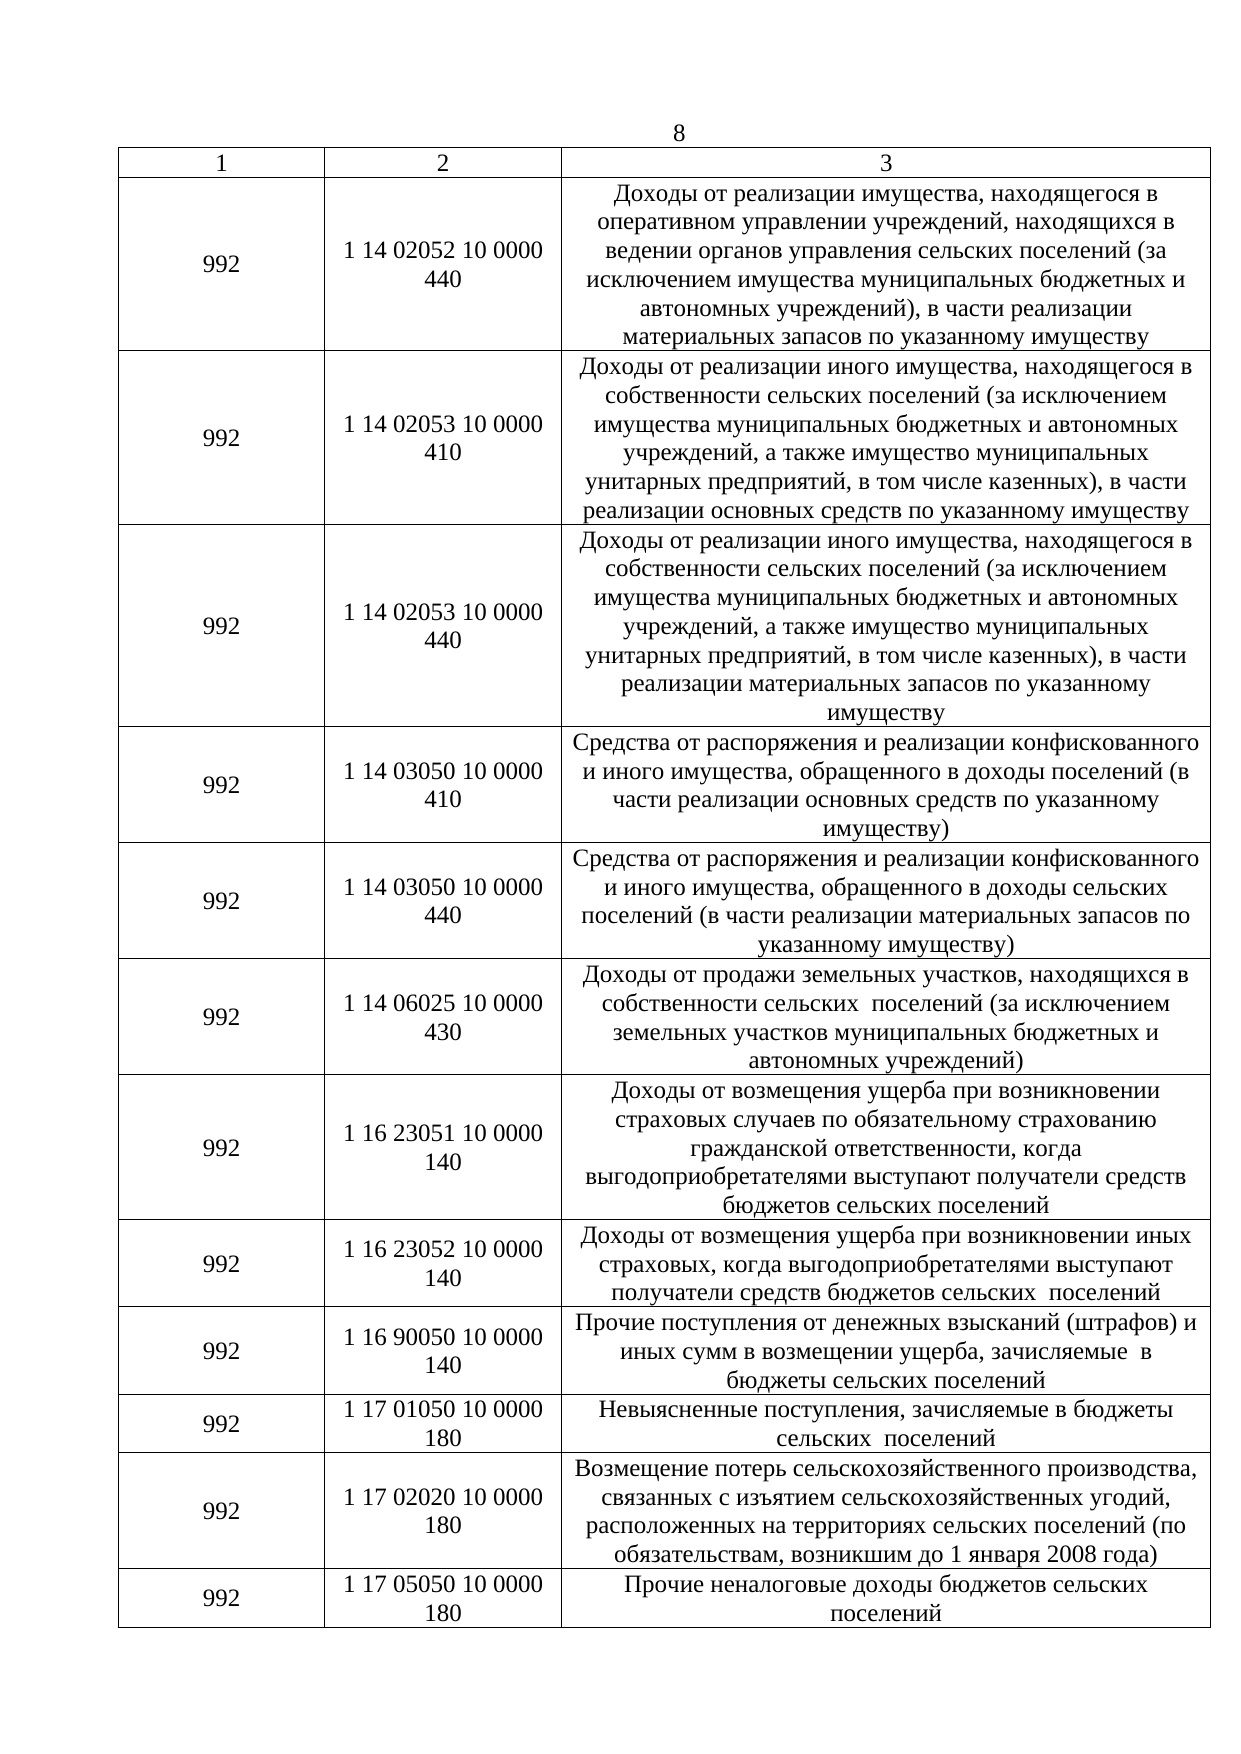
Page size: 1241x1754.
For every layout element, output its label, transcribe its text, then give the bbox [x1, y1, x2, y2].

table_cell 992 [119, 1395, 324, 1452]
table_cell 1 14 03050 10 0000 410 [325, 727, 561, 842]
table_cell 1 14 02052 10 0000 440 [325, 178, 561, 350]
table_cell 3 [562, 148, 1210, 177]
table_cell Невыясненные поступления, зачисляемые в бюджеты сельских поселений [562, 1395, 1210, 1452]
table_cell Доходы от возмещения ущерба при возникновении страховых случаев по обязательному страхованию гражданской ответственности, когда выгодоприобретателями выступают получатели средств бюджетов сельских поселений [562, 1075, 1210, 1219]
table_cell 1 16 23052 10 0000 140 [325, 1220, 561, 1306]
table_cell 1 16 23051 10 0000 140 [325, 1075, 561, 1219]
table_cell 992 [119, 1220, 324, 1306]
table_cell 992 [119, 525, 324, 726]
table_cell 992 [119, 1075, 324, 1219]
table_cell 1 17 01050 10 0000 180 [325, 1395, 561, 1452]
table_cell 1 14 02053 10 0000 410 [325, 351, 561, 524]
table_cell Средства от распоряжения и реализации конфискованного и иного имущества, обращенного в доходы поселений (в части реализации основных средств по указанному имуществу) [562, 727, 1210, 842]
table_cell Средства от распоряжения и реализации конфискованного и иного имущества, обращенного в доходы сельских поселений (в части реализации материальных запасов по указанному имуществу) [562, 843, 1210, 958]
table_cell 992 [119, 178, 324, 350]
table_cell 1 [119, 148, 324, 177]
table_cell 992 [119, 1307, 324, 1393]
table_cell 992 [119, 843, 324, 958]
table_cell Доходы от реализации имущества, находящегося в оперативном управлении учреждений, находящихся в ведении органов управления сельских поселений (за исключением имущества муниципальных бюджетных и автономных учреждений), в части реализации материальных запасов по указанному имуществу [562, 178, 1210, 350]
table_cell 992 [119, 351, 324, 524]
table_cell Прочие поступления от денежных взысканий (штрафов) и иных сумм в возмещении ущерба, зачисляемые в бюджеты сельских поселений [562, 1307, 1210, 1393]
table_cell Возмещение потерь сельскохозяйственного производства, связанных с изъятием сельскохозяйственных угодий, расположенных на территориях сельских поселений (по обязательствам, возникшим до 1 января 2008 года) [562, 1453, 1210, 1568]
table_cell 1 16 90050 10 0000 140 [325, 1307, 561, 1393]
table_cell Доходы от реализации иного имущества, находящегося в собственности сельских поселений (за исключением имущества муниципальных бюджетных и автономных учреждений, а также имущество муниципальных унитарных предприятий, в том числе казенных), в части реализации материальных запасов по указанному имуществу [562, 525, 1210, 726]
table_cell Доходы от продажи земельных участков, находящихся в собственности сельских поселений (за исключением земельных участков муниципальных бюджетных и автономных учреждений) [562, 959, 1210, 1074]
table_cell 2 [325, 148, 561, 177]
table_cell 992 [119, 1569, 324, 1627]
table_cell 992 [119, 1453, 324, 1568]
table_cell Доходы от реализации иного имущества, находящегося в собственности сельских поселений (за исключением имущества муниципальных бюджетных и автономных учреждений, а также имущество муниципальных унитарных предприятий, в том числе казенных), в части реализации основных средств по указанному имуществу [562, 351, 1210, 524]
table_cell 1 14 03050 10 0000 440 [325, 843, 561, 958]
table_cell 1 14 06025 10 0000 430 [325, 959, 561, 1074]
table_cell 992 [119, 727, 324, 842]
table_cell 1 14 02053 10 0000 440 [325, 525, 561, 726]
table_cell Прочие неналоговые доходы бюджетов сельских поселений [562, 1569, 1210, 1627]
table_cell Доходы от возмещения ущерба при возникновении иных страховых, когда выгодоприобретателями выступают получатели средств бюджетов сельских поселений [562, 1220, 1210, 1306]
table_cell 1 17 02020 10 0000 180 [325, 1453, 561, 1568]
table_cell 1 17 05050 10 0000 180 [325, 1569, 561, 1627]
table_cell 992 [119, 959, 324, 1074]
